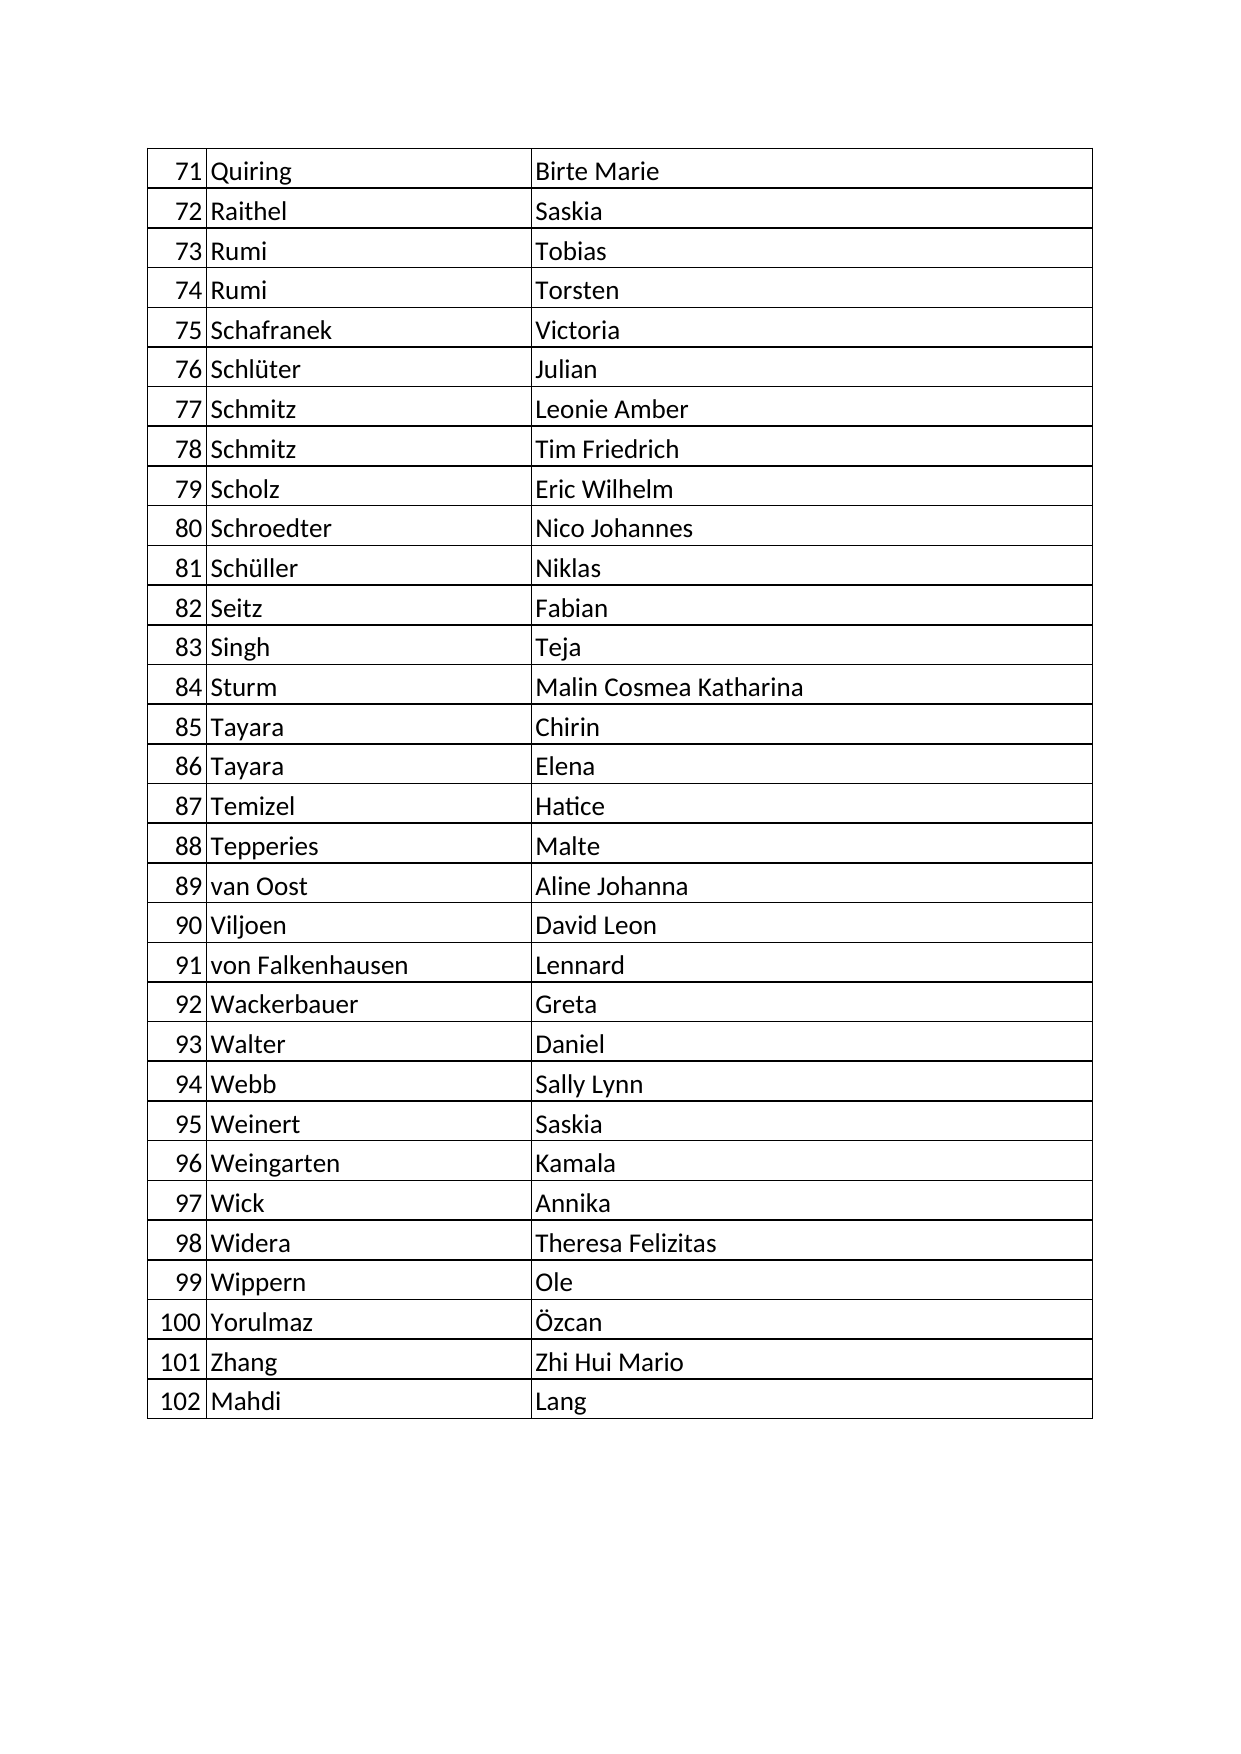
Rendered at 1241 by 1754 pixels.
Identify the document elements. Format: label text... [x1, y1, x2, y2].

table_cell 81 [148, 546, 206, 584]
table_cell Chirin [532, 705, 1092, 743]
table_cell Özcan [532, 1300, 1092, 1338]
table_cell Schafranek [207, 308, 531, 346]
table_cell Saskia [532, 1102, 1092, 1140]
table_cell Weinert [207, 1102, 531, 1140]
table_cell Wippern [207, 1261, 531, 1298]
table_cell Rumi [207, 229, 531, 267]
table_cell 96 [148, 1141, 206, 1179]
table_cell Tayara [207, 705, 531, 743]
table_cell Viljoen [207, 903, 531, 941]
table_cell Sturm [207, 665, 531, 703]
table_cell 91 [148, 943, 206, 981]
table_cell Wick [207, 1181, 531, 1219]
table_cell 77 [148, 387, 206, 425]
table_cell Widera [207, 1221, 531, 1259]
table_cell 71 [148, 149, 206, 187]
table_cell Fabian [532, 586, 1092, 624]
table_cell von Falkenhausen [207, 943, 531, 981]
table_cell Teja [532, 626, 1092, 663]
table_cell Rumi [207, 268, 531, 306]
table_cell 98 [148, 1221, 206, 1259]
table_cell Birte Marie [532, 149, 1092, 187]
table_cell Greta [532, 983, 1092, 1021]
table_cell 102 [148, 1380, 206, 1418]
table_cell 79 [148, 467, 206, 505]
table_cell 92 [148, 983, 206, 1021]
table_cell Schlüter [207, 348, 531, 386]
table_cell Lang [532, 1380, 1092, 1418]
table_cell Schüller [207, 546, 531, 584]
table_cell 90 [148, 903, 206, 941]
table_cell Temizel [207, 784, 531, 822]
table_cell Daniel [532, 1022, 1092, 1060]
table_cell Malin Cosmea Katharina [532, 665, 1092, 703]
table_cell Tepperies [207, 824, 531, 862]
table_cell Ole [532, 1261, 1092, 1298]
table_cell 82 [148, 586, 206, 624]
table_cell 84 [148, 665, 206, 703]
table_cell 76 [148, 348, 206, 386]
table_cell Wackerbauer [207, 983, 531, 1021]
table_cell Niklas [532, 546, 1092, 584]
table_cell Weingarten [207, 1141, 531, 1179]
table_cell Yorulmaz [207, 1300, 531, 1338]
table_cell Saskia [532, 189, 1092, 227]
table_cell Julian [532, 348, 1092, 386]
table_cell 85 [148, 705, 206, 743]
table_cell Eric Wilhelm [532, 467, 1092, 505]
table_cell 75 [148, 308, 206, 346]
table_cell 88 [148, 824, 206, 862]
table_cell van Oost [207, 864, 531, 902]
table_cell 87 [148, 784, 206, 822]
table_cell Elena [532, 745, 1092, 783]
table_cell 95 [148, 1102, 206, 1140]
table_cell David Leon [532, 903, 1092, 941]
table_cell Zhi Hui Mario [532, 1340, 1092, 1378]
table_cell Zhang [207, 1340, 531, 1378]
table_cell Schmitz [207, 427, 531, 465]
table_cell Quiring [207, 149, 531, 187]
table_cell Malte [532, 824, 1092, 862]
table_cell 83 [148, 626, 206, 663]
table_cell Webb [207, 1062, 531, 1100]
table_cell 72 [148, 189, 206, 227]
table_cell Theresa Felizitas [532, 1221, 1092, 1259]
table_cell Leonie Amber [532, 387, 1092, 425]
table_cell Kamala [532, 1141, 1092, 1179]
table_cell 97 [148, 1181, 206, 1219]
table_cell 74 [148, 268, 206, 306]
table_cell Seitz [207, 586, 531, 624]
table_cell Tobias [532, 229, 1092, 267]
table_cell Hatice [532, 784, 1092, 822]
table_cell 73 [148, 229, 206, 267]
table_cell Torsten [532, 268, 1092, 306]
table_cell Raithel [207, 189, 531, 227]
table_cell Lennard [532, 943, 1092, 981]
table_cell Victoria [532, 308, 1092, 346]
table_cell 99 [148, 1261, 206, 1298]
table_cell 94 [148, 1062, 206, 1100]
table_cell 101 [148, 1340, 206, 1378]
table_cell Schroedter [207, 506, 531, 544]
table_cell Sally Lynn [532, 1062, 1092, 1100]
table_cell 86 [148, 745, 206, 783]
table_cell 100 [148, 1300, 206, 1338]
table_cell Annika [532, 1181, 1092, 1219]
table_cell Mahdi [207, 1380, 531, 1418]
table_cell 78 [148, 427, 206, 465]
table_cell Aline Johanna [532, 864, 1092, 902]
table_cell Tayara [207, 745, 531, 783]
table_cell Tim Friedrich [532, 427, 1092, 465]
table_cell 80 [148, 506, 206, 544]
table_cell 93 [148, 1022, 206, 1060]
table_cell Singh [207, 626, 531, 663]
table_cell Nico Johannes [532, 506, 1092, 544]
table_cell Scholz [207, 467, 531, 505]
table_cell Walter [207, 1022, 531, 1060]
table_cell Schmitz [207, 387, 531, 425]
table_cell 89 [148, 864, 206, 902]
